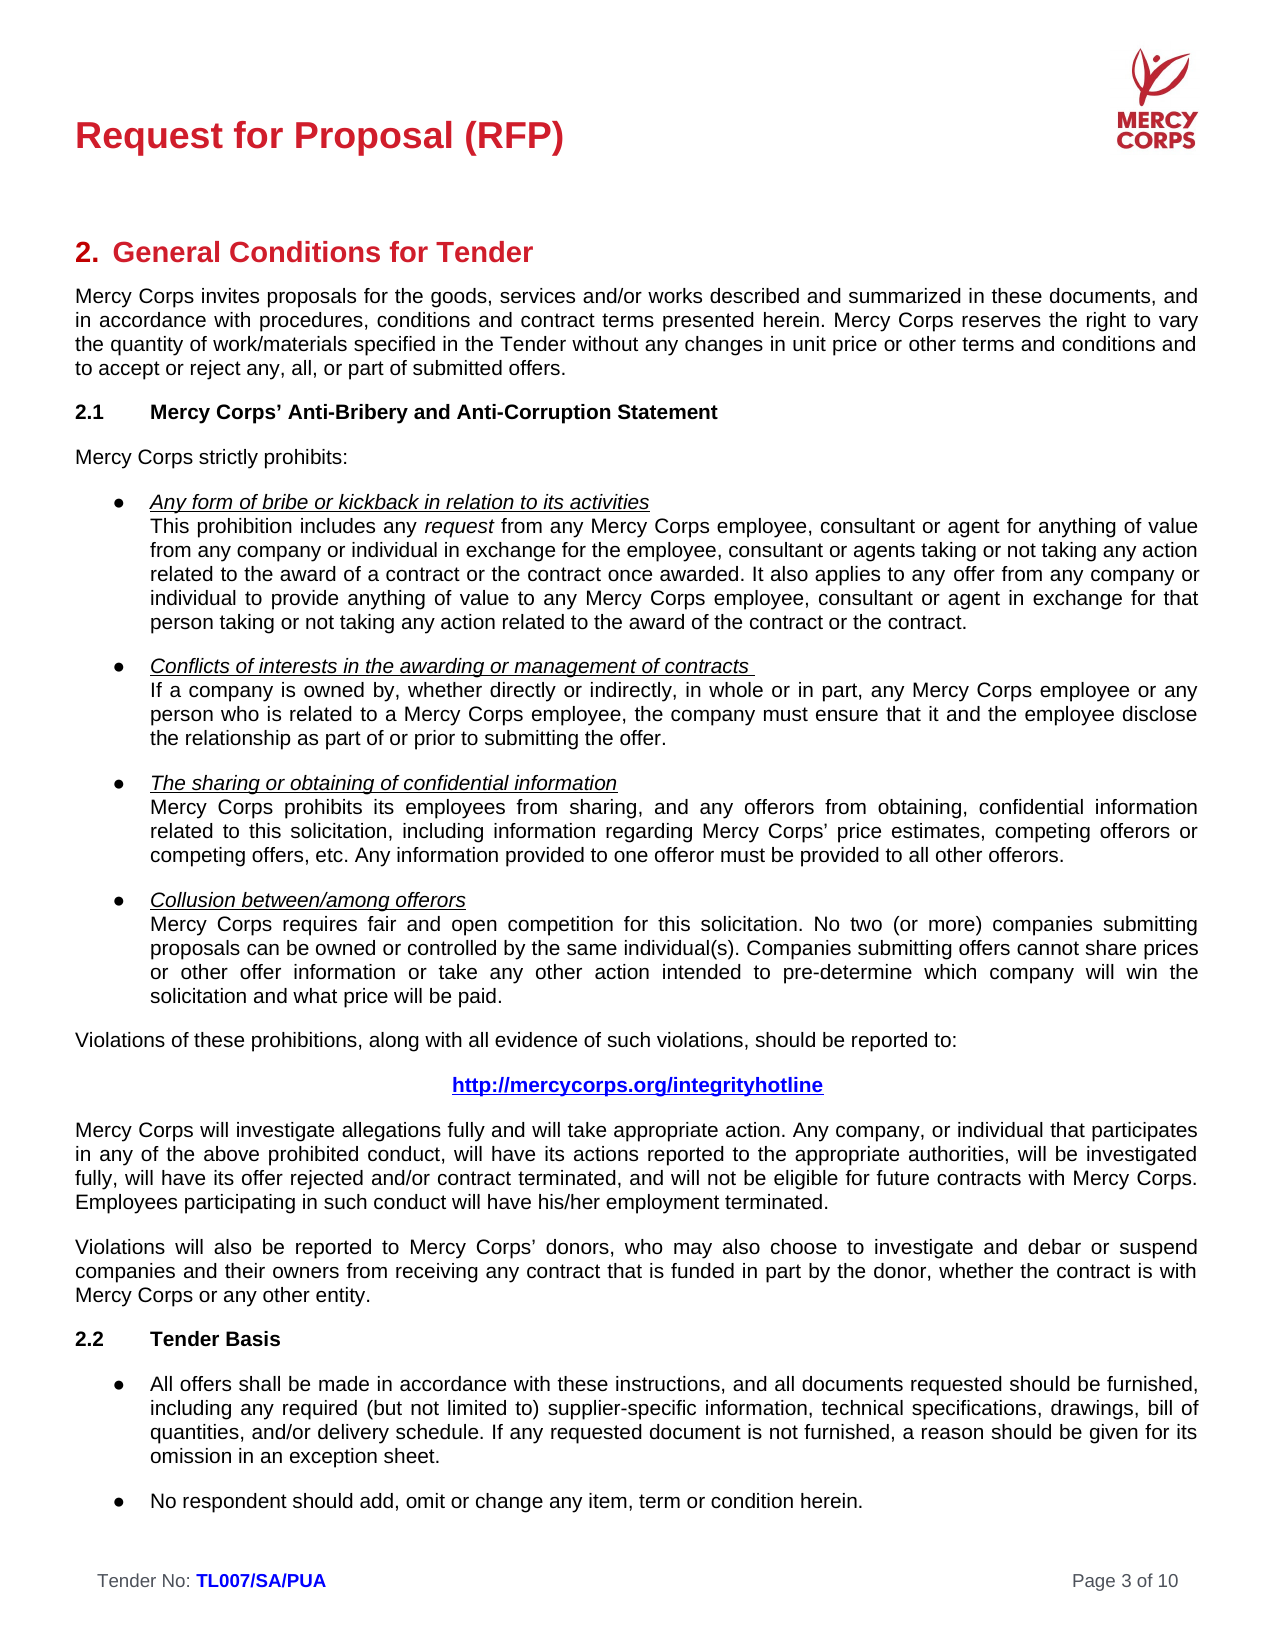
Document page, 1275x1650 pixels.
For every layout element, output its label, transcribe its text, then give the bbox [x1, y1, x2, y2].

text If a company is owned by, whether directly or indirectly, in whole or in part, any Mercy Corps employee or any person who is related to a Mercy Corps employee, the company must ensure that it and the employee disclose the relationship as part of or prior to submitting the offer. [150, 678, 1200, 750]
text Mercy Corps will investigate allegations fully and will take appropriate action. Any company, or individual that participates in any of the above prohibited conduct, will have its actions reported to the appropriate authorities, will be investigated fully, will have its offer rejected and/or contract terminated, and will not be eligible for future contracts with Mercy Corps. Employees participating in such conduct will have his/her employment terminated. [75, 1118, 1200, 1214]
list The sharing or obtaining of confidential information [112, 771, 1200, 795]
list All offers shall be made in accordance with these instructions, and all documents requested should be furnished, including any required (but not limited to) supplier-specific information, technical specifications, drawings, bill of quantities, and/or delivery schedule. If any requested document is not furnished, a reason should be given for its omission in an exception sheet. [112, 1372, 1200, 1468]
text Mercy Corps requires fair and open competition for this solicitation. No two (or more) companies submitting proposals can be owned or controlled by the same individual(s). Companies submitting offers cannot share prices or other offer information or take any other action intended to pre-determine which company will win the solicitation and what price will be paid. [150, 912, 1200, 1007]
picture [1109, 41, 1200, 155]
text This prohibition includes any request from any Mercy Corps employee, consultant or agent for anything of value from any company or individual in exchange for the employee, consultant or agents taking or not taking any action related to the award of a contract or the contract once awarded. It also applies to any offer from any company or individual to provide anything of value to any Mercy Corps employee, consultant or agent in exchange for that person taking or not taking any action related to the award of the contract or the contract. [150, 514, 1200, 633]
list Collusion between/among offerors [112, 888, 1200, 912]
text 2.2 Tender Basis [75, 1327, 1200, 1351]
text Mercy Corps invites proposals for the goods, services and/or works described and summarized in these documents, and in accordance with procedures, conditions and contract terms presented herein. Mercy Corps reserves the right to vary the quantity of work/materials specified in the Tender without any changes in unit price or other terms and conditions and to accept or reject any, all, or part of submitted offers. [75, 283, 1200, 379]
text 2.1 Mercy Corps’ Anti-Bribery and Anti-Corruption Statement [75, 400, 1200, 424]
text Mercy Corps prohibits its employees from sharing, and any offerors from obtaining, confidential information related to this solicitation, including information regarding Mercy Corps’ price estimates, competing offerors or competing offers, etc. Any information provided to one offeror must be provided to all other offerors. [150, 795, 1200, 867]
text http://mercycorps.org/integrityhotline [75, 1073, 1200, 1097]
subtitle General Conditions for Tender [75, 235, 1200, 269]
list Any form of bribe or kickback in relation to its activities [112, 490, 1200, 514]
text Mercy Corps strictly prohibits: [75, 445, 1200, 469]
text Violations of these prohibitions, along with all evidence of such violations, should be reported to: [75, 1028, 1200, 1052]
list No respondent should add, omit or change any item, term or condition herein. [112, 1489, 1200, 1513]
list Conflicts of interests in the awarding or management of contracts [112, 654, 1200, 678]
text Violations will also be reported to Mercy Corps’ donors, who may also choose to investigate and debar or suspend companies and their owners from receiving any contract that is funded in part by the donor, whether the contract is with Mercy Corps or any other entity. [75, 1234, 1200, 1306]
